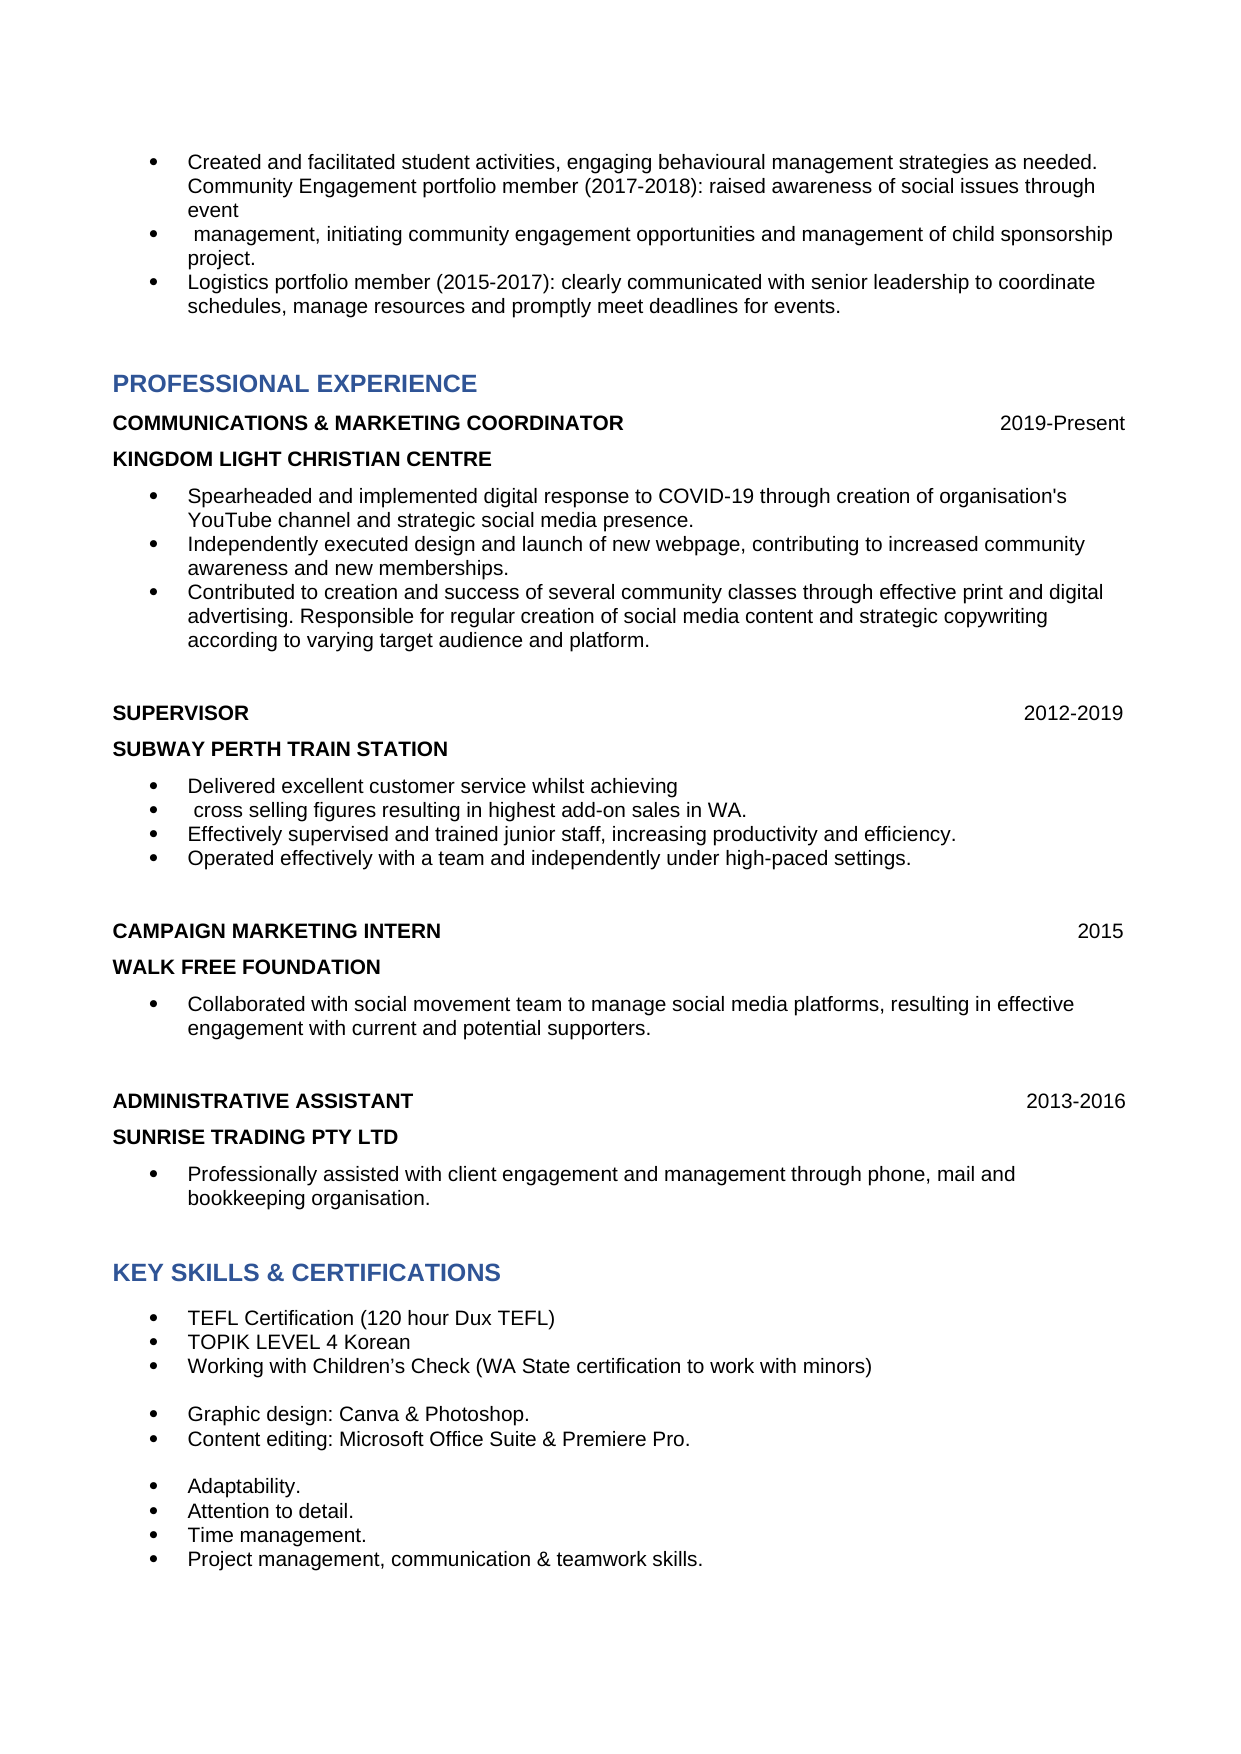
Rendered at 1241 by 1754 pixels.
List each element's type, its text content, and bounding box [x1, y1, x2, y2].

list Content editing: Microsoft Office Suite & Premiere Pro. [150, 1426, 1128, 1450]
list Independently executed design and launch of new webpage, contributing to increased community awareness and new memberships. [150, 532, 1128, 579]
text CAMPAIGN MARKETING INTERN 2015 [112, 919, 1128, 943]
list Created and facilitated student activities, engaging behavioural management strategies as needed. Community Engagement portfolio member (2017-2018): raised awareness of social issues through event [150, 150, 1128, 222]
list Contributed to creation and success of several community classes through effective print and digital advertising. Responsible for regular creation of social media content and strategic copywriting according to varying target audience and platform. [150, 579, 1128, 652]
list Attention to detail. [150, 1498, 1128, 1522]
text PROFESSIONAL EXPERIENCE [112, 369, 1128, 398]
text KINGDOM LIGHT CHRISTIAN CENTRE [112, 447, 1128, 471]
list Spearheaded and implemented digital response to COVID-19 through creation of organisation's YouTube channel and strategic social media presence. [150, 483, 1128, 532]
list Operated effectively with a team and independently under high-paced settings. [150, 846, 1128, 870]
list Adaptability. [150, 1474, 1128, 1498]
text COMMUNICATIONS & MARKETING COORDINATOR 2019-Present [112, 411, 1128, 434]
list Collaborated with social movement team to manage social media platforms, resulting in effective engagement with current and potential supporters. [150, 992, 1128, 1039]
list Time management. [150, 1522, 1128, 1547]
text KEY SKILLS & CERTIFICATIONS [112, 1258, 1128, 1287]
text SUPERVISOR 2012-2019 [112, 701, 1128, 724]
text ADMINISTRATIVE ASSISTANT 2013-2016 [112, 1088, 1128, 1112]
list cross selling figures resulting in highest add-on sales in WA. [150, 797, 1128, 822]
text WALK FREE FOUNDATION [112, 955, 1128, 979]
list TEFL Certification (120 hour Dux TEFL) [150, 1306, 1128, 1330]
text SUNRISE TRADING PTY LTD [112, 1125, 1128, 1149]
list Logistics portfolio member (2015-2017): clearly communicated with senior leadership to coordinate schedules, manage resources and promptly meet deadlines for events. [150, 270, 1128, 318]
list management, initiating community engagement opportunities and management of child sponsorship project. [150, 222, 1128, 270]
list Working with Children’s Check (WA State certification to work with minors) [150, 1354, 1128, 1378]
list TOPIK LEVEL 4 Korean [150, 1330, 1128, 1354]
list Project management, communication & teamwork skills. [150, 1547, 1128, 1571]
list Effectively supervised and trained junior staff, increasing productivity and efficiency. [150, 822, 1128, 846]
list Graphic design: Canva & Photoshop. [150, 1402, 1128, 1426]
text SUBWAY PERTH TRAIN STATION [112, 737, 1128, 761]
list Professionally assisted with client engagement and management through phone, mail and bookkeeping organisation. [150, 1161, 1128, 1209]
list Delivered excellent customer service whilst achieving [150, 773, 1128, 797]
